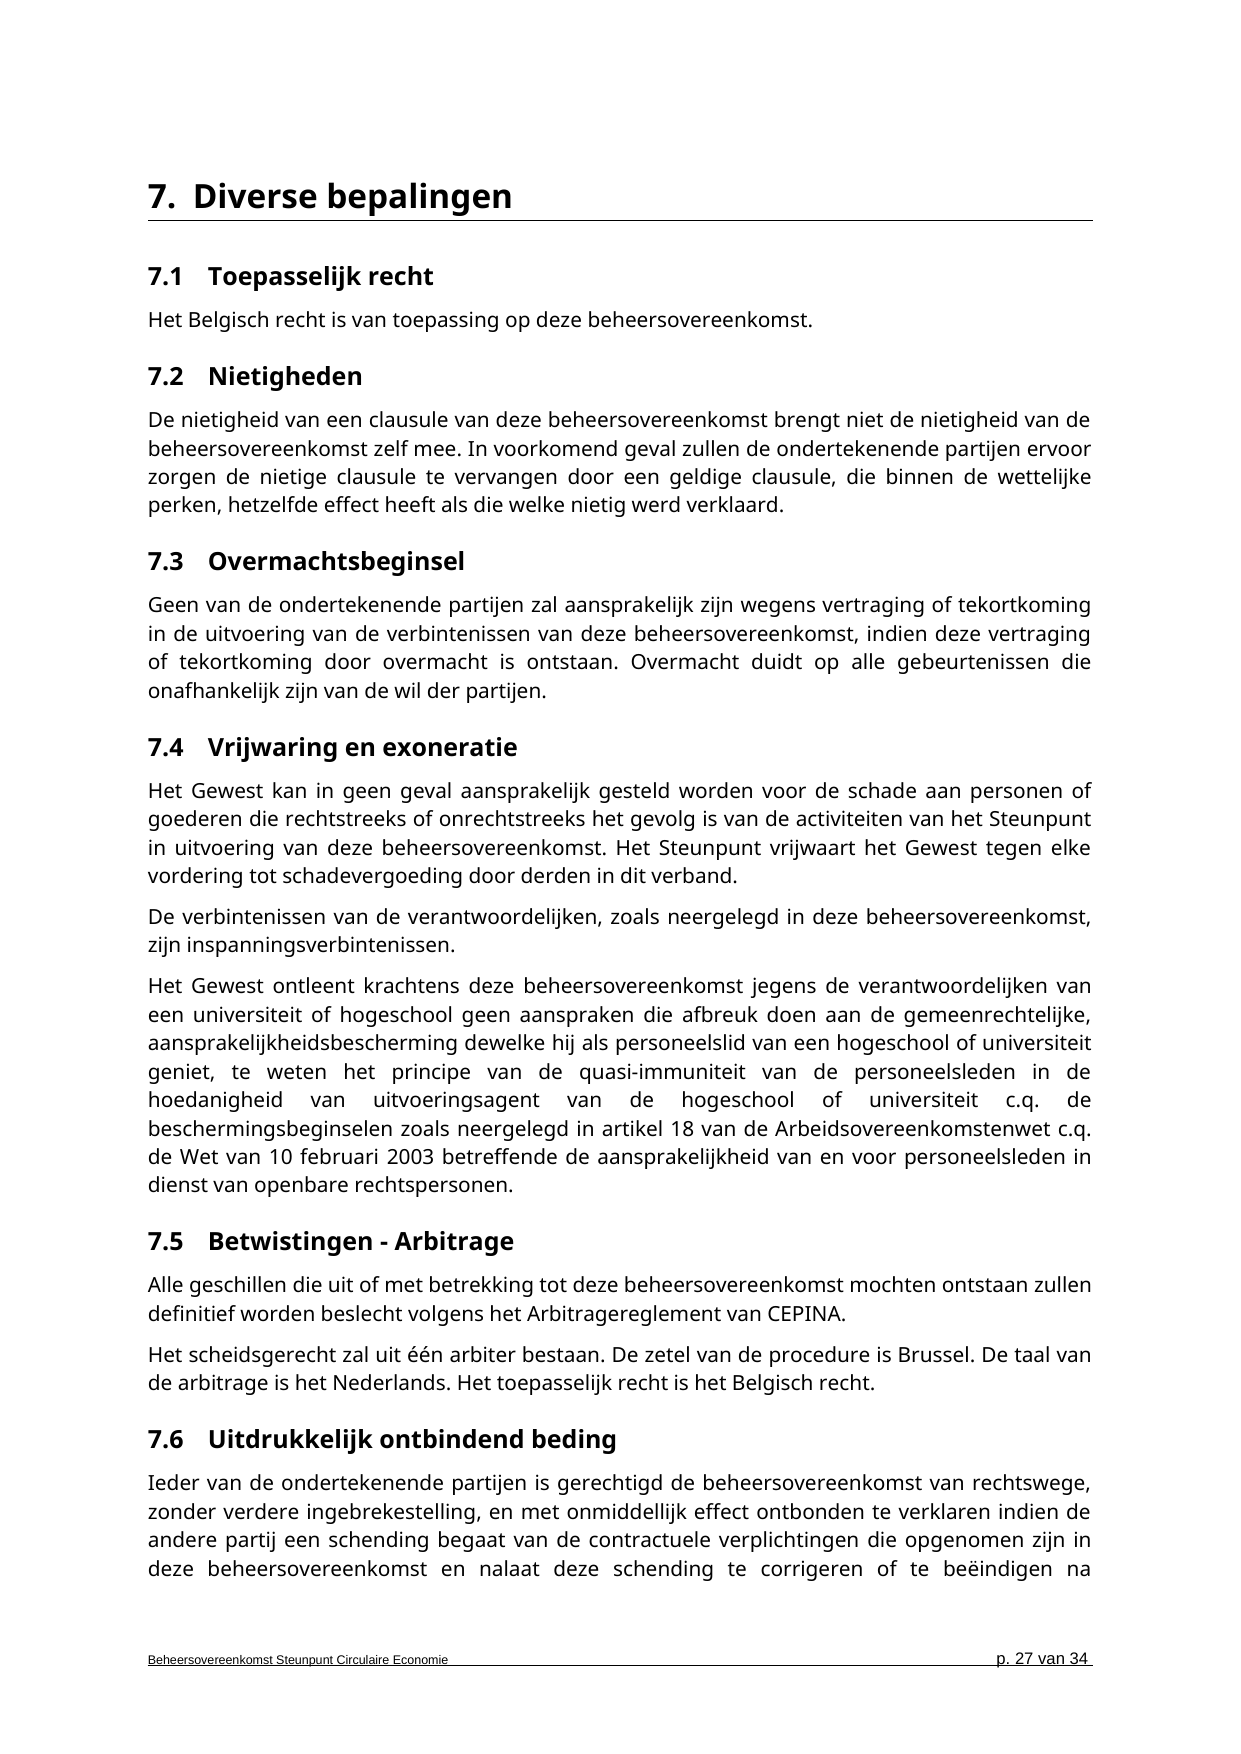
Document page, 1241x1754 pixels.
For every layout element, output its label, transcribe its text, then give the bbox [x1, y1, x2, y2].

subtitle Uitdrukkelijk ontbindend beding [148, 1422, 1093, 1456]
text Het Gewest kan in geen geval aansprakelijk gesteld worden voor de schade aan personen of goederen die rechtstreeks of onrechtstreeks het gevolg is van de activiteiten van het Steunpunt in uitvoering van deze beheersovereenkomst. Het Steunpunt vrijwaart het Gewest tegen elke vordering tot schadevergoeding door derden in dit verband. [148, 776, 1093, 889]
subtitle Vrijwaring en exoneratie [148, 729, 1093, 763]
text Geen van de ondertekenende partijen zal aansprakelijk zijn wegens vertraging of tekortkoming in de uitvoering van de verbintenissen van deze beheersovereenkomst, indien deze vertraging of tekortkoming door overmacht is ontstaan. Overmacht duidt op alle gebeurtenissen die onafhankelijk zijn van de wil der partijen. [148, 591, 1093, 704]
subtitle Betwistingen - Arbitrage [148, 1224, 1093, 1258]
text De nietigheid van een clausule van deze beheersovereenkomst brengt niet de nietigheid van de beheersovereenkomst zelf mee. In voorkomend geval zullen de ondertekenende partijen ervoor zorgen de nietige clausule te vervangen door een geldige clausule, die binnen de wettelijke perken, hetzelfde effect heeft als die welke nietig werd verklaard. [148, 405, 1093, 519]
text Het Belgisch recht is van toepassing op deze beheersovereenkomst. [148, 305, 1093, 334]
text Alle geschillen die uit of met betrekking tot deze beheersovereenkomst mochten ontstaan zullen definitief worden beslecht volgens het Arbitragereglement van CEPINA. [148, 1271, 1093, 1327]
text Het Gewest ontleent krachtens deze beheersovereenkomst jegens de verantwoordelijken van een universiteit of hogeschool geen aanspraken die afbreuk doen aan de gemeenrechtelijke, aansprakelijkheidsbescherming dewelke hij als personeelslid van een hogeschool of universiteit geniet, te weten het principe van de quasi-immuniteit van de personeelsleden in de hoedanigheid van uitvoeringsagent van de hogeschool of universiteit c.q. de beschermingsbeginselen zoals neergelegd in artikel 18 van de Arbeidsovereenkomstenwet c.q. de Wet van 10 februari 2003 betreffende de aansprakelijkheid van en voor personeelsleden in dienst van openbare rechtspersonen. [148, 971, 1093, 1199]
subtitle Diverse bepalingen [148, 173, 1093, 220]
text Het scheidsgerecht zal uit één arbiter bestaan. De zetel van de procedure is Brussel. De taal van de arbitrage is het Nederlands. Het toepasselijk recht is het Belgisch recht. [148, 1340, 1093, 1397]
text De verbintenissen van de verantwoordelijken, zoals neergelegd in deze beheersovereenkomst, zijn inspanningsverbintenissen. [148, 902, 1093, 959]
subtitle Nietigheden [148, 359, 1093, 393]
subtitle Overmachtsbeginsel [148, 544, 1093, 578]
subtitle Toepasselijk recht [148, 259, 1093, 293]
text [148, 1468, 1093, 1582]
